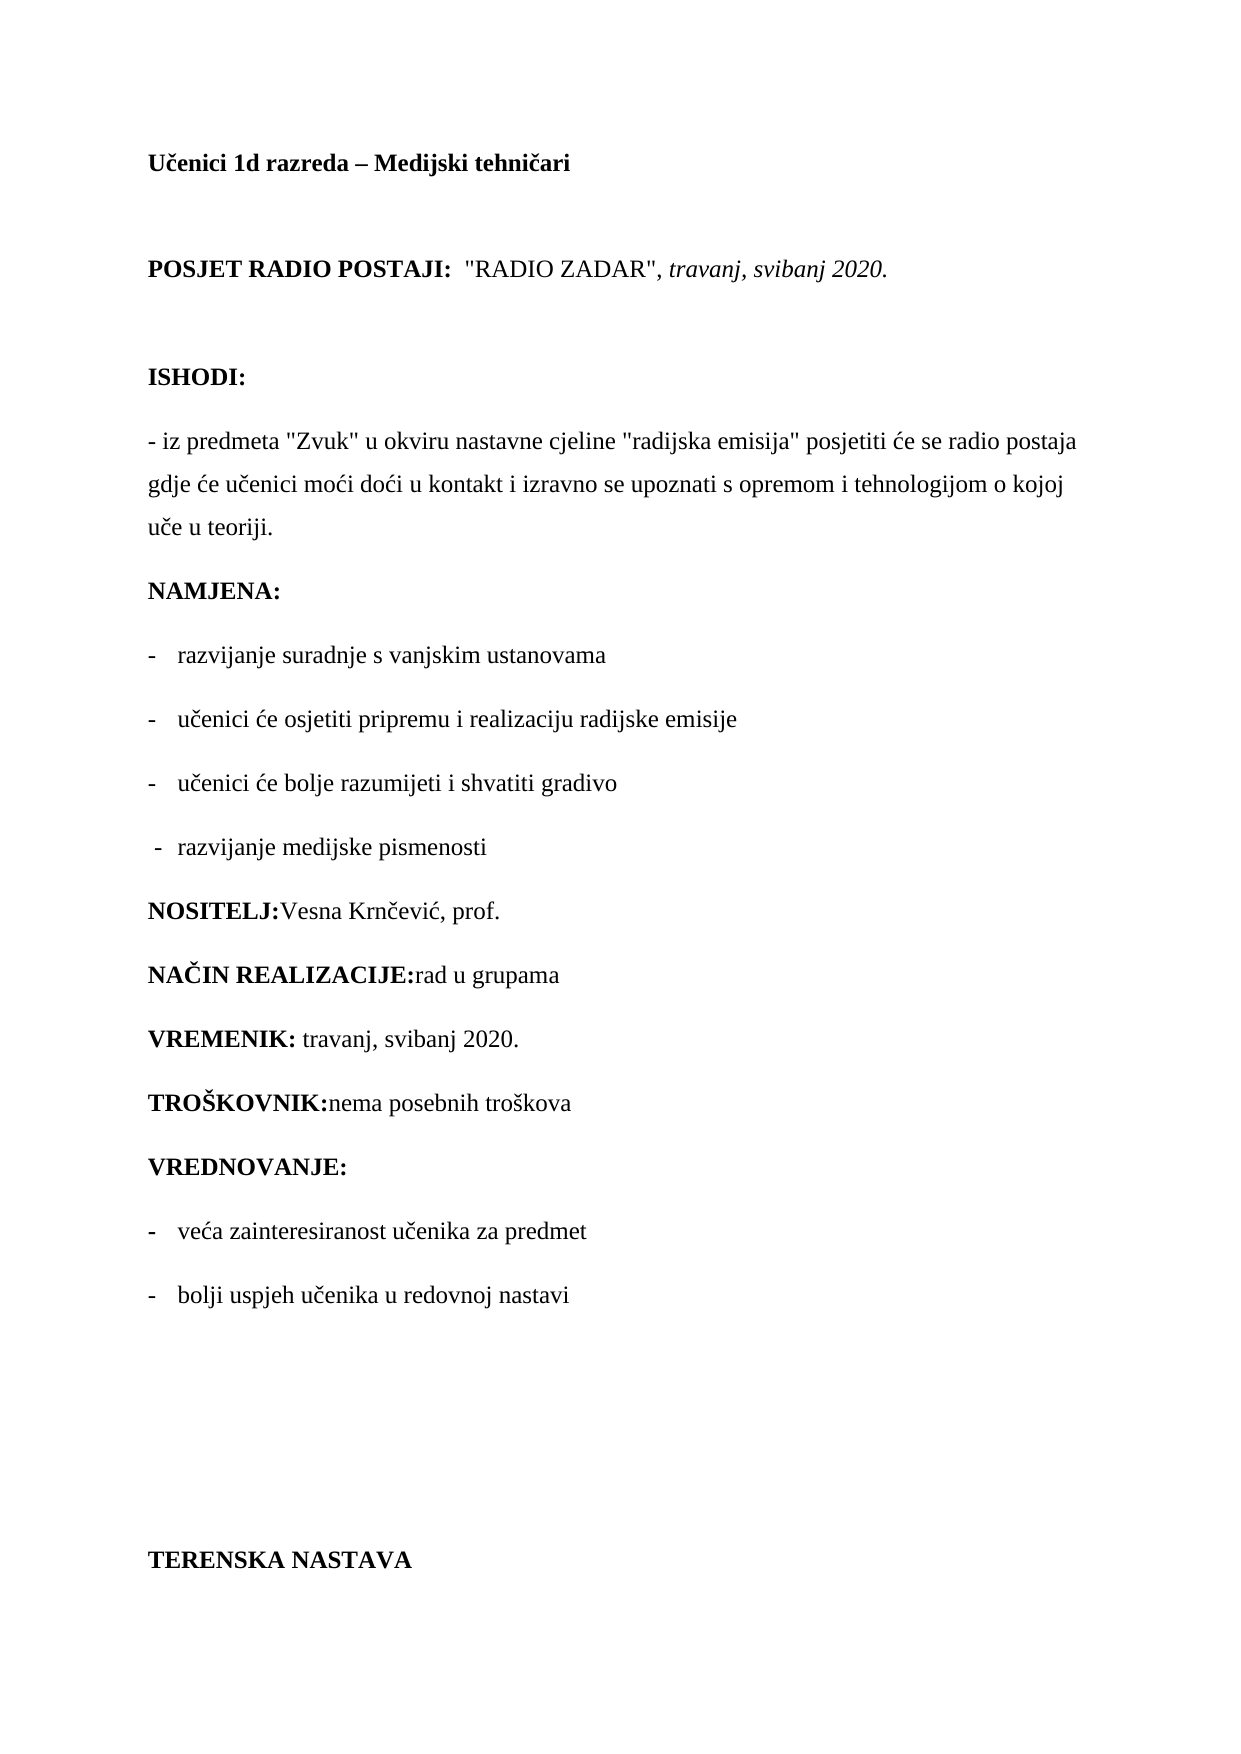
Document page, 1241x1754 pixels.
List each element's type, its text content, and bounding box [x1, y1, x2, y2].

text - razvijanje suradnje s vanjskim ustanovama [148, 640, 1093, 669]
text ISHODI: [148, 362, 1093, 391]
text POSJET RADIO POSTAJI: "RADIO ZADAR", travanj, svibanj 2020. [148, 254, 1093, 283]
text NOSITELJ:Vesna Krnčević, prof. [148, 896, 1093, 925]
text - razvijanje medijske pismenosti [148, 832, 1093, 861]
text NAMJENA: [148, 576, 1093, 605]
text TROŠKOVNIK:nema posebnih troškova [148, 1088, 1093, 1117]
text - učenici će bolje razumijeti i shvatiti gradivo [148, 768, 1093, 797]
text VREMENIK: travanj, svibanj 2020. [148, 1024, 1093, 1053]
text - učenici će osjetiti pripremu i realizaciju radijske emisije [148, 704, 1093, 733]
text - veća zainteresiranost učenika za predmet [148, 1216, 1093, 1245]
text - bolji uspjeh učenika u redovnoj nastavi [148, 1280, 1093, 1309]
text - iz predmeta "Zvuk" u okviru nastavne cjeline "radijska emisija" posjetiti će se radio postaja gdje će učenici moći doći u kontakt i izravno se upoznati s opremom i tehnologijom o kojoj uče u teoriji. [148, 426, 1093, 541]
text NAČIN REALIZACIJE:rad u grupama [148, 960, 1093, 989]
text Učenici 1d razreda – Medijski tehničari [148, 148, 1093, 176]
text VREDNOVANJE: [148, 1152, 1093, 1181]
text TERENSKA NASTAVA [148, 1545, 1093, 1574]
